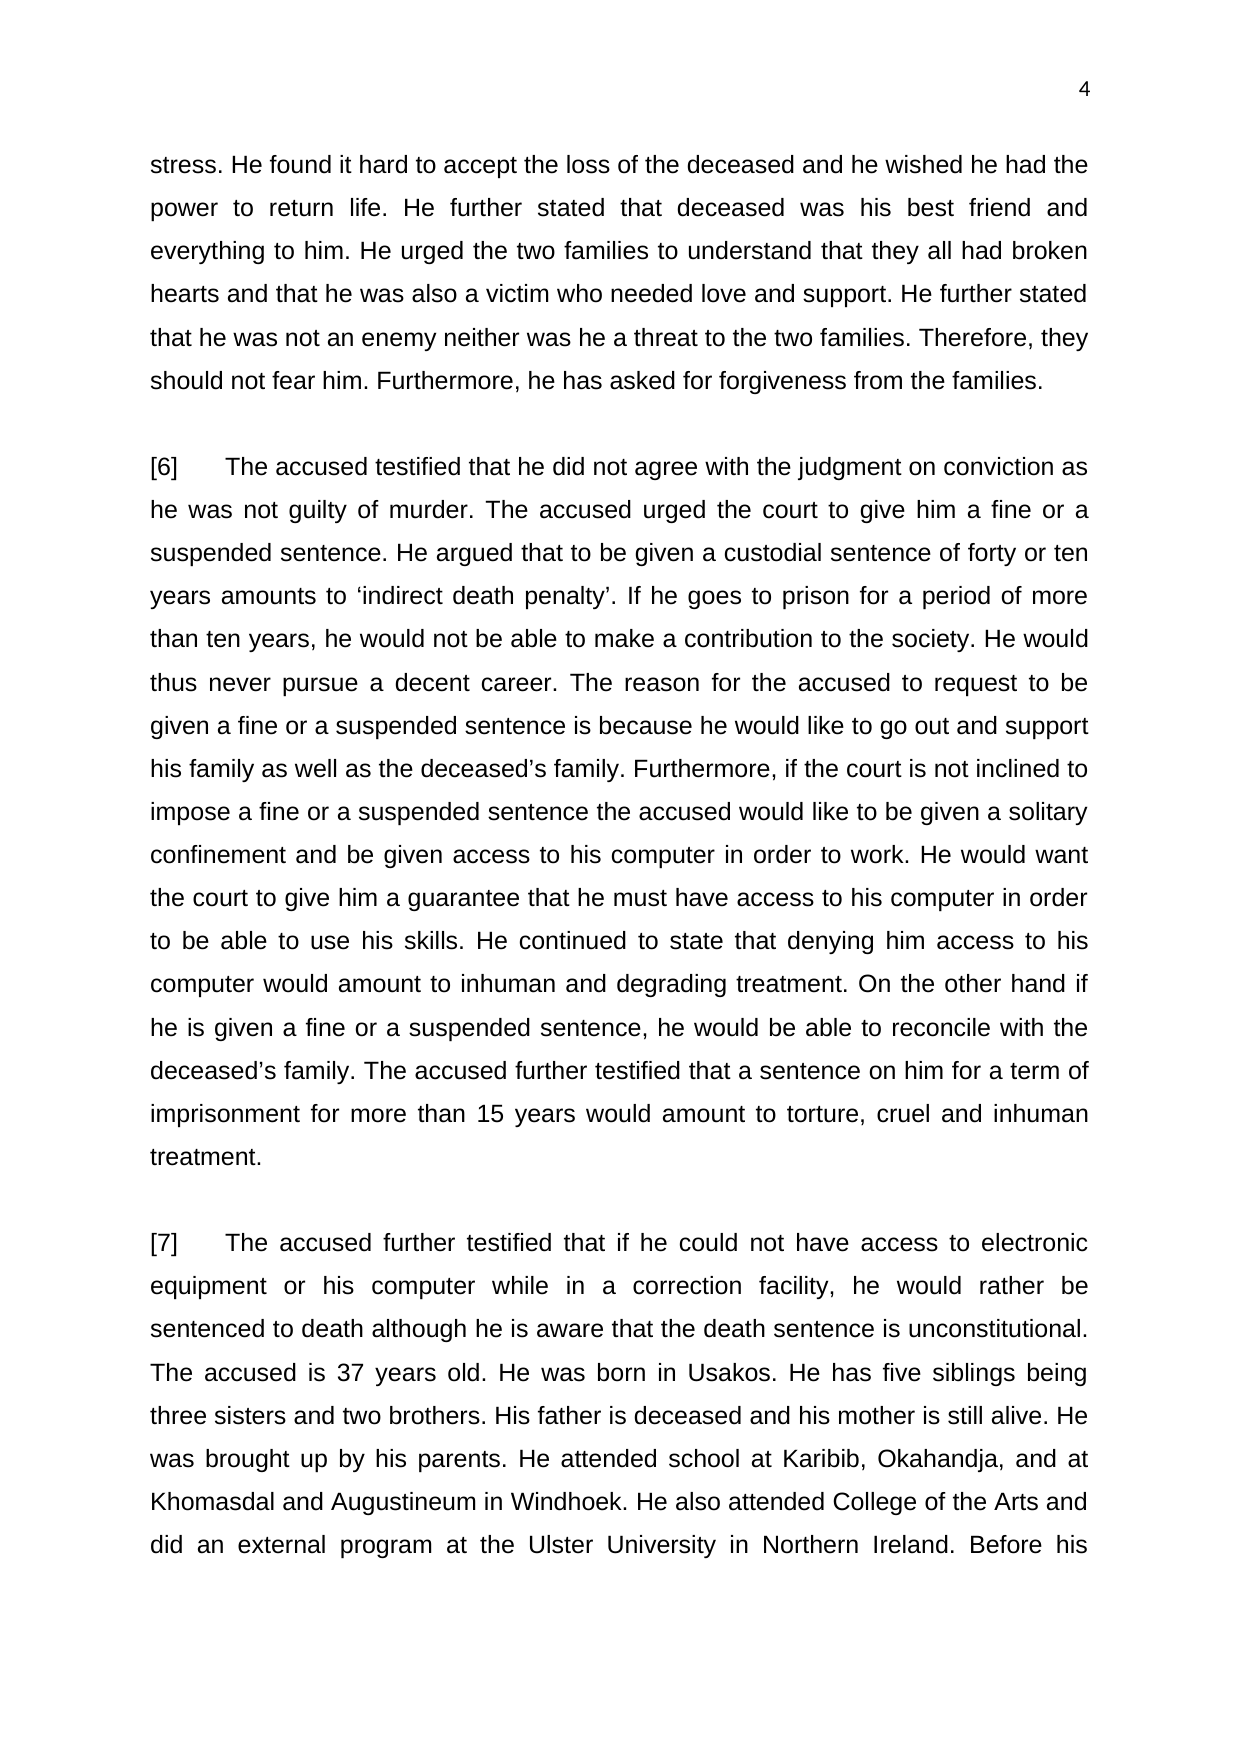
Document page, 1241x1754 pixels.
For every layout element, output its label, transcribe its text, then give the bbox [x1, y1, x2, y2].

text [150, 150, 1090, 394]
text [150, 1228, 1090, 1559]
text [6] The accused testified that he did not agree with the judgment on conviction as he was not guilty of murder. The accused urged the court to give him a fine or a suspended sentence. He argued that to be given a custodial sentence of forty or ten years amounts to ‘indirect death penalty’. If he goes to prison for a period of more than ten years, he would not be able to make a contribution to the society. He would thus never pursue a decent career. The reason for the accused to request to be given a fine or a suspended sentence is because he would like to go out and support his family as well as the deceased’s family. Furthermore, if the court is not inclined to impose a fine or a suspended sentence the accused would like to be given a solitary confinement and be given access to his computer in order to work. He would want the court to give him a guarantee that he must have access to his computer in order to be able to use his skills. He continued to state that denying him access to his computer would amount to inhuman and degrading treatment. On the other hand if he is given a fine or a suspended sentence, he would be able to reconcile with the deceased’s family. The accused further testified that a sentence on him for a term of imprisonment for more than 15 years would amount to torture, cruel and inhuman treatment. [150, 452, 1090, 1171]
